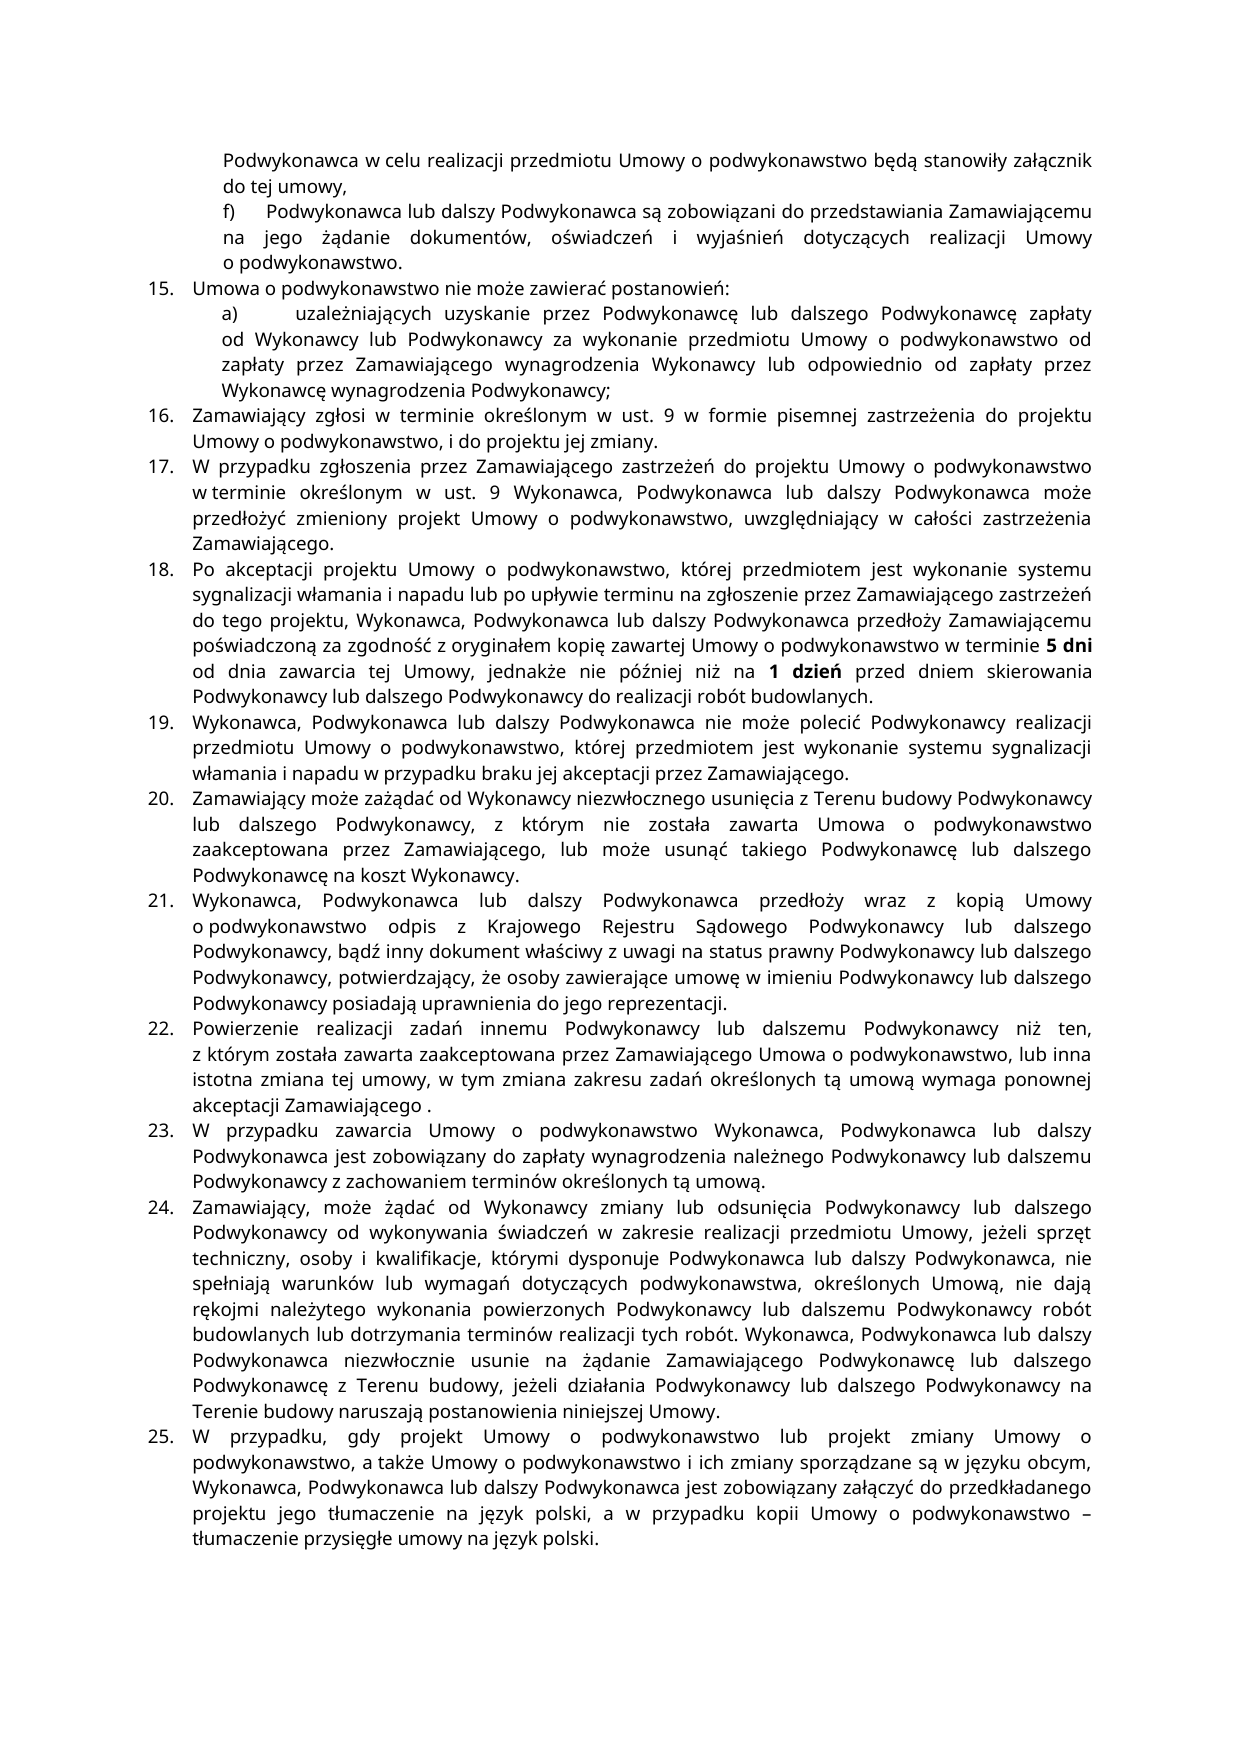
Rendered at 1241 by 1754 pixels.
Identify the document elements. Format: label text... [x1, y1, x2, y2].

list Po akceptacji projektu Umowy o podwykonawstwo, której przedmiotem jest wykonanie systemu sygnalizacji włamania i napadu lub po upływie terminu na zgłoszenie przez Zamawiającego zastrzeżeń do tego projektu, Wykonawca, Podwykonawca lub dalszy Podwykonawca przedłoży Zamawiającemu poświadczoną za zgodność z oryginałem kopię zawartej Umowy o podwykonawstwo w terminie 5 dni od dnia zawarcia tej Umowy, jednakże nie później niż na 1 dzień przed dniem skierowania Podwykonawcy lub dalszego Podwykonawcy do realizacji robót budowlanych. [148, 556, 1093, 709]
list W przypadku zawarcia Umowy o podwykonawstwo Wykonawca, Podwykonawca lub dalszy Podwykonawca jest zobowiązany do zapłaty wynagrodzenia należnego Podwykonawcy lub dalszemu Podwykonawcy z zachowaniem terminów określonych tą umową. [148, 1117, 1093, 1194]
list Zamawiający, może żądać od Wykonawcy zmiany lub odsunięcia Podwykonawcy lub dalszego Podwykonawcy od wykonywania świadczeń w zakresie realizacji przedmiotu Umowy, jeżeli sprzęt techniczny, osoby i kwalifikacje, którymi dysponuje Podwykonawca lub dalszy Podwykonawca, nie spełniają warunków lub wymagań dotyczących podwykonawstwa, określonych Umową, nie dają rękojmi należytego wykonania powierzonych Podwykonawcy lub dalszemu Podwykonawcy robót budowlanych lub dotrzymania terminów realizacji tych robót. Wykonawca, Podwykonawca lub dalszy Podwykonawca niezwłocznie usunie na żądanie Zamawiającego Podwykonawcę lub dalszego Podwykonawcę z Terenu budowy, jeżeli działania Podwykonawcy lub dalszego Podwykonawcy na Terenie budowy naruszają postanowienia niniejszej Umowy. [148, 1194, 1093, 1424]
list uzależniających uzyskanie przez Podwykonawcę lub dalszego Podwykonawcę zapłaty od Wykonawcy lub Podwykonawcy za wykonanie przedmiotu Umowy o podwykonawstwo od zapłaty przez Zamawiającego wynagrodzenia Wykonawcy lub odpowiednio od zapłaty przez Wykonawcę wynagrodzenia Podwykonawcy; [221, 301, 1093, 403]
list W przypadku zgłoszenia przez Zamawiającego zastrzeżeń do projektu Umowy o podwykonawstwo w terminie określonym w ust. 9 Wykonawca, Podwykonawca lub dalszy Podwykonawca może przedłożyć zmieniony projekt Umowy o podwykonawstwo, uwzględniający w całości zastrzeżenia Zamawiającego. [148, 454, 1093, 556]
list Zamawiający zgłosi w terminie określonym w ust. 9 w formie pisemnej zastrzeżenia do projektu Umowy o podwykonawstwo, i do projektu jej zmiany. [148, 403, 1093, 454]
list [223, 148, 1093, 199]
list Powierzenie realizacji zadań innemu Podwykonawcy lub dalszemu Podwykonawcy niż ten, z którym została zawarta zaakceptowana przez Zamawiającego Umowa o podwykonawstwo, lub inna istotna zmiana tej umowy, w tym zmiana zakresu zadań określonych tą umową wymaga ponownej akceptacji Zamawiającego . [148, 1015, 1093, 1117]
list Podwykonawca lub dalszy Podwykonawca są zobowiązani do przedstawiania Zamawiającemu na jego żądanie dokumentów, oświadczeń i wyjaśnień dotyczących realizacji Umowy o podwykonawstwo. [223, 199, 1093, 275]
list Zamawiający może zażądać od Wykonawcy niezwłocznego usunięcia z Terenu budowy Podwykonawcy lub dalszego Podwykonawcy, z którym nie została zawarta Umowa o podwykonawstwo zaakceptowana przez Zamawiającego, lub może usunąć takiego Podwykonawcę lub dalszego Podwykonawcę na koszt Wykonawcy. [148, 786, 1093, 888]
list Wykonawca, Podwykonawca lub dalszy Podwykonawca przedłoży wraz z kopią Umowy o podwykonawstwo odpis z Krajowego Rejestru Sądowego Podwykonawcy lub dalszego Podwykonawcy, bądź inny dokument właściwy z uwagi na status prawny Podwykonawcy lub dalszego Podwykonawcy, potwierdzający, że osoby zawierające umowę w imieniu Podwykonawcy lub dalszego Podwykonawcy posiadają uprawnienia do jego reprezentacji. [148, 888, 1093, 1015]
list Umowa o podwykonawstwo nie może zawierać postanowień: [148, 275, 1093, 301]
list Wykonawca, Podwykonawca lub dalszy Podwykonawca nie może polecić Podwykonawcy realizacji przedmiotu Umowy o podwykonawstwo, której przedmiotem jest wykonanie systemu sygnalizacji włamania i napadu w przypadku braku jej akceptacji przez Zamawiającego. [148, 709, 1093, 786]
list W przypadku, gdy projekt Umowy o podwykonawstwo lub projekt zmiany Umowy o podwykonawstwo, a także Umowy o podwykonawstwo i ich zmiany sporządzane są w języku obcym, Wykonawca, Podwykonawca lub dalszy Podwykonawca jest zobowiązany załączyć do przedkładanego projektu jego tłumaczenie na język polski, a w przypadku kopii Umowy o podwykonawstwo – tłumaczenie przysięgłe umowy na język polski. [148, 1424, 1093, 1551]
